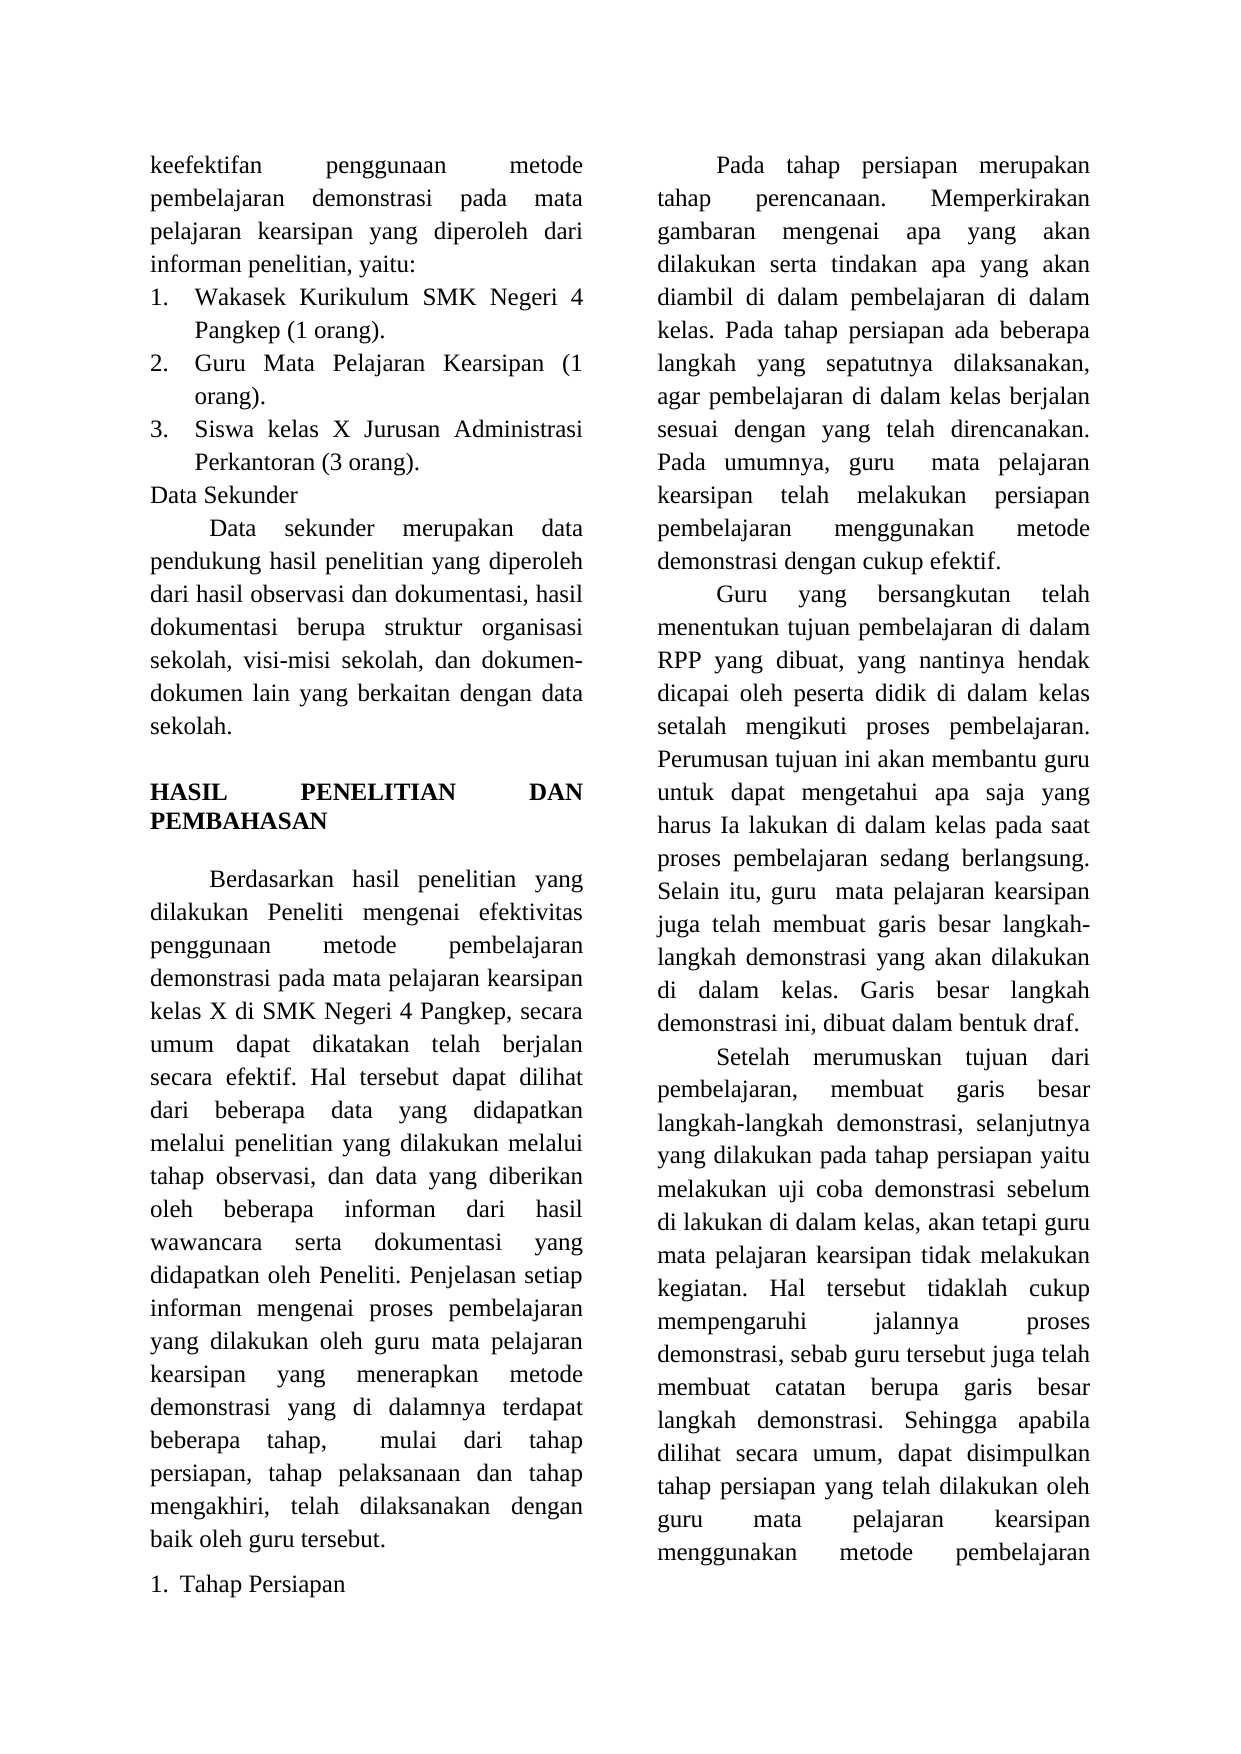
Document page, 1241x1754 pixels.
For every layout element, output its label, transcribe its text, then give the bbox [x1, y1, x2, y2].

text Data Sekunder [150, 480, 583, 509]
text Pada tahap persiapan merupakan tahap perencanaan. Memperkirakan gambaran mengenai apa yang akan dilakukan serta tindakan apa yang akan diambil di dalam pembelajaran di dalam kelas. Pada tahap persiapan ada beberapa langkah yang sepatutnya dilaksanakan, agar pembelajaran di dalam kelas berjalan sesuai dengan yang telah direncanakan. Pada umumnya, guru mata pelajaran kearsipan telah melakukan persiapan pembelajaran menggunakan metode demonstrasi dengan cukup efektif. [657, 150, 1090, 575]
list Tahap Persiapan [150, 1569, 583, 1598]
list Data sekunder merupakan data pendukung hasil penelitian yang diperoleh dari hasil observasi dan dokumentasi, hasil dokumentasi berupa struktur organisasi sekolah, visi-misi sekolah, dan dokumen-dokumen lain yang berkaitan dengan data sekolah. [150, 513, 583, 740]
list Guru Mata Pelajaran Kearsipan (1 orang). [150, 348, 583, 410]
list Siswa kelas X Jurusan Administrasi Perkantoran (3 orang). [150, 414, 583, 476]
text Guru yang bersangkutan telah menentukan tujuan pembelajaran di dalam RPP yang dibuat, yang nantinya hendak dicapai oleh peserta didik di dalam kelas setalah mengikuti proses pembelajaran. Perumusan tujuan ini akan membantu guru untuk dapat mengetahui apa saja yang harus Ia lakukan di dalam kelas pada saat proses pembelajaran sedang berlangsung. Selain itu, guru mata pelajaran kearsipan juga telah membuat garis besar langkah-langkah demonstrasi yang akan dilakukan di dalam kelas. Garis besar langkah demonstrasi ini, dibuat dalam bentuk draf. [657, 579, 1090, 1037]
text Berdasarkan hasil penelitian yang dilakukan Peneliti mengenai efektivitas penggunaan metode pembelajaran demonstrasi pada mata pelajaran kearsipan kelas X di SMK Negeri 4 Pangkep, secara umum dapat dikatakan telah berjalan secara efektif. Hal tersebut dapat dilihat dari beberapa data yang didapatkan melalui penelitian yang dilakukan melalui tahap observasi, dan data yang diberikan oleh beberapa informan dari hasil wawancara serta dokumentasi yang didapatkan oleh Peneliti. Penjelasan setiap informan mengenai proses pembelajaran yang dilakukan oleh guru mata pelajaran kearsipan yang menerapkan metode demonstrasi yang di dalamnya terdapat beberapa tahap, mulai dari tahap persiapan, tahap pelaksanaan dan tahap mengakhiri, telah dilaksanakan dengan baik oleh guru tersebut. [150, 864, 583, 1553]
list Wakasek Kurikulum SMK Negeri 4 Pangkep (1 orang). [150, 282, 583, 344]
text HASIL PENELITIAN DAN PEMBAHASAN [150, 777, 583, 835]
